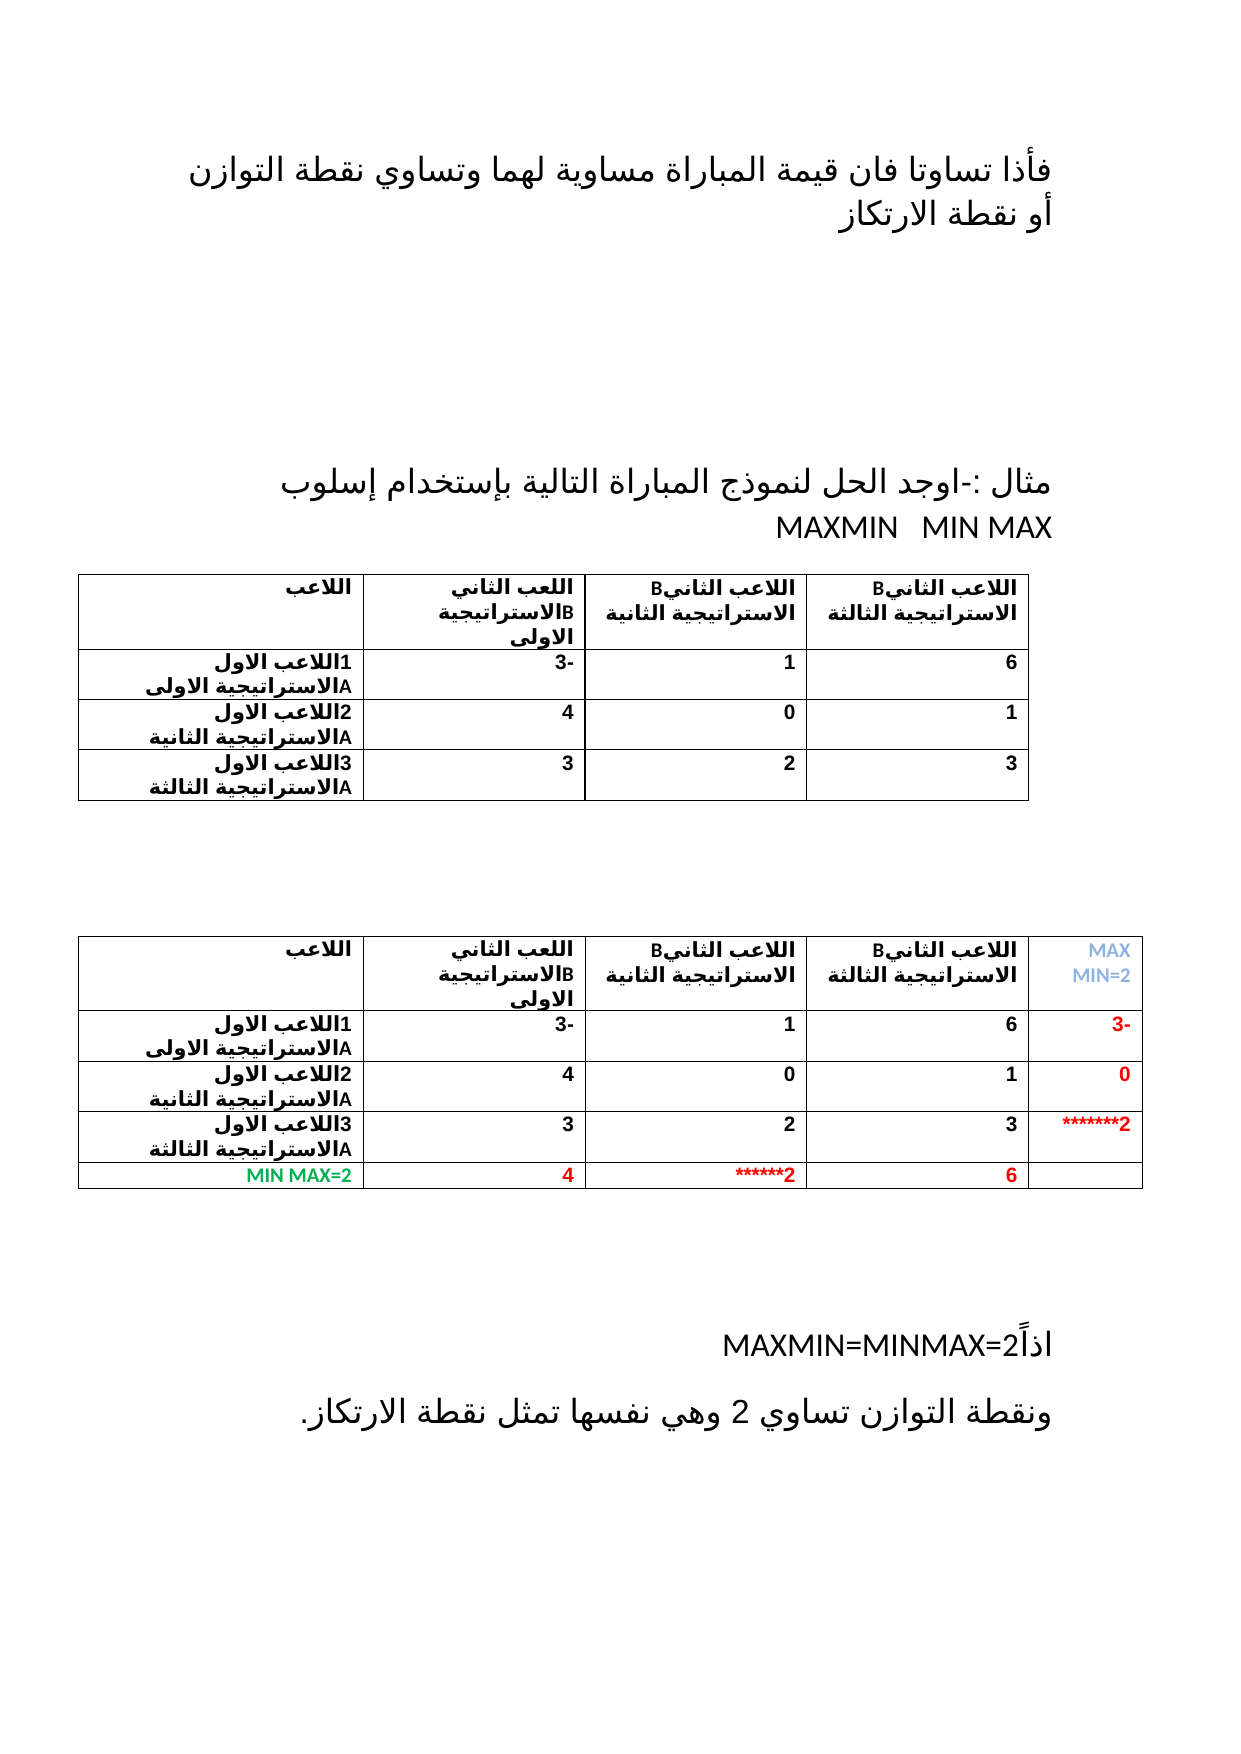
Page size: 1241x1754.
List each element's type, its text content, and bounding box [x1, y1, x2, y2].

table_cell 3اللاعب الاول Aالاستراتيجية الثالثة [79, 1112, 363, 1162]
table_cell 2اللاعب الاول Aالاستراتيجية الثانية [79, 700, 363, 749]
table_cell 1اللاعب الاول Aالاستراتيجية الاولى [79, 650, 363, 699]
table_cell 4 [364, 700, 584, 749]
table_cell 0 [586, 700, 806, 749]
table_cell -3 [1029, 1011, 1142, 1061]
table_cell 0 [1029, 1062, 1142, 1111]
table_header اللعب الثاني Bالاستراتيجية الاولى [364, 575, 584, 648]
table_cell 4 [364, 1062, 585, 1111]
table_cell 6 [807, 1011, 1028, 1061]
table_cell 3اللاعب الاول Aالاستراتيجية الثالثة [79, 750, 363, 800]
table_header MAX MIN=2 [1029, 937, 1142, 1010]
table_cell 3 [364, 1112, 585, 1162]
table_cell -3 [364, 650, 584, 699]
table_cell [1029, 1163, 1142, 1188]
table_cell 6 [807, 1163, 1028, 1188]
table_cell 2اللاعب الاول Aالاستراتيجية الثانية [79, 1062, 363, 1111]
text مثال :-اوجد الحل لنموذج المباراة التالية بإستخدام إسلوب MAXMIN MIN MAX [187, 462, 1053, 547]
table_cell -3 [364, 1011, 585, 1061]
table_cell 3 [807, 750, 1028, 800]
table_header اللعب الثاني Bالاستراتيجية الاولى [364, 937, 585, 1010]
table_cell MIN MAX=2 [79, 1163, 363, 1188]
table_header اللاعب الثانيB الاستراتيجية الثالثة [807, 937, 1028, 1010]
table_cell 1 [807, 700, 1028, 749]
text اذاًMAXMIN=MINMAX=2 [187, 1324, 1053, 1365]
table_header اللاعب الثانيB الاستراتيجية الثانية [586, 575, 806, 648]
table_cell 3 [807, 1112, 1028, 1162]
table_header اللاعب الثانيB الاستراتيجية الثانية [586, 937, 806, 1010]
table_cell 1اللاعب الاول Aالاستراتيجية الاولى [79, 1011, 363, 1061]
table_header اللاعب [79, 575, 363, 648]
table_header اللاعب الثانيB الاستراتيجية الثالثة [807, 575, 1028, 648]
table_cell 1 [807, 1062, 1028, 1111]
table_cell 1 [586, 650, 806, 699]
text ونقطة التوازن تساوي 2 وهي نفسها تمثل نقطة الارتكاز. [187, 1392, 1053, 1430]
table_cell 2 [586, 1112, 806, 1162]
text فأذا تساوتا فان قيمة المباراة مساوية لهما وتساوي نقطة التوازن أو نقطة الارتكاز [187, 150, 1053, 233]
table_cell 2******* [1029, 1112, 1142, 1162]
table_cell 0 [586, 1062, 806, 1111]
table_cell 4 [364, 1163, 585, 1188]
table_cell 1 [586, 1011, 806, 1061]
table_cell 2 [586, 750, 806, 800]
table_header اللاعب [79, 937, 363, 1010]
table_cell 6 [807, 650, 1028, 699]
table_cell 2****** [586, 1163, 806, 1188]
table_cell 3 [364, 750, 584, 800]
